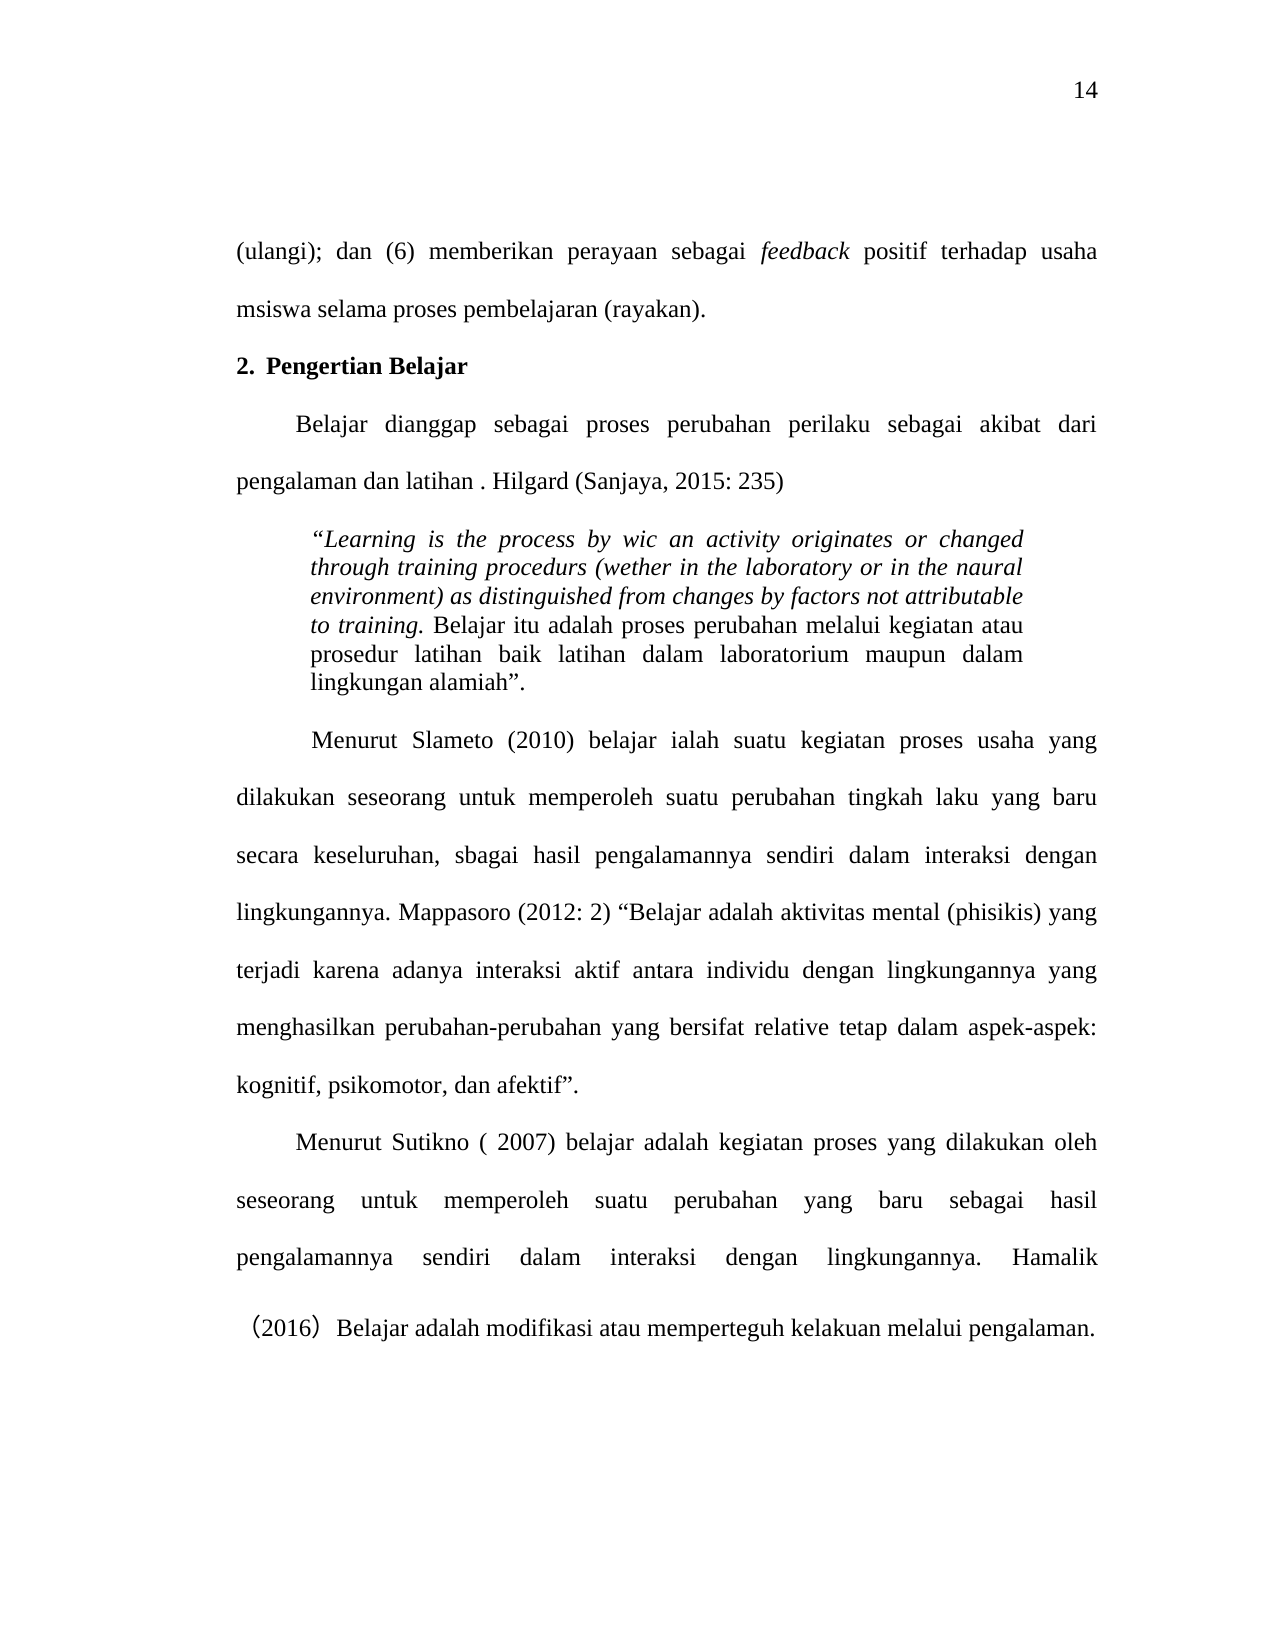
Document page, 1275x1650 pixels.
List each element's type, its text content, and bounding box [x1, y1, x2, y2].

text Menurut Sutikno ( 2007) belajar adalah kegiatan proses yang dilakukan oleh seseorang untuk memperoleh suatu perubahan yang baru sebagai hasil pengalamannya sendiri dalam interaksi dengan lingkungannya. Hamalik （2016）Belajar adalah modifikasi atau memperteguh kelakuan melalui pengalaman. [236, 1127, 1098, 1344]
list “Learning is the process by wic an activity originates or changed through training procedurs (wether in the laboratory or in the naural environment) as distinguished from changes by factors not attributable to training. Belajar itu adalah proses perubahan melalui kegiatan atau prosedur latihan baik latihan dalam laboratorium maupun dalam lingkungan alamiah”. [310, 524, 1024, 696]
list Belajar dianggap sebagai proses perubahan perilaku sebagai akibat dari pengalaman dan latihan . Hilgard (Sanjaya, 2015: 235) [236, 409, 1098, 495]
list Pengertian Belajar [236, 351, 1098, 380]
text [236, 236, 1098, 322]
text Menurut Slameto (2010) belajar ialah suatu kegiatan proses usaha yang dilakukan seseorang untuk memperoleh suatu perubahan tingkah laku yang baru secara keseluruhan, sbagai hasil pengalamannya sendiri dalam interaksi dengan lingkungannya. Mappasoro (2012: 2) “Belajar adalah aktivitas mental (phisikis) yang terjadi karena adanya interaksi aktif antara individu dengan lingkungannya yang menghasilkan perubahan-perubahan yang bersifat relative tetap dalam aspek-aspek: kognitif, psikomotor, dan afektif”. [236, 725, 1098, 1099]
